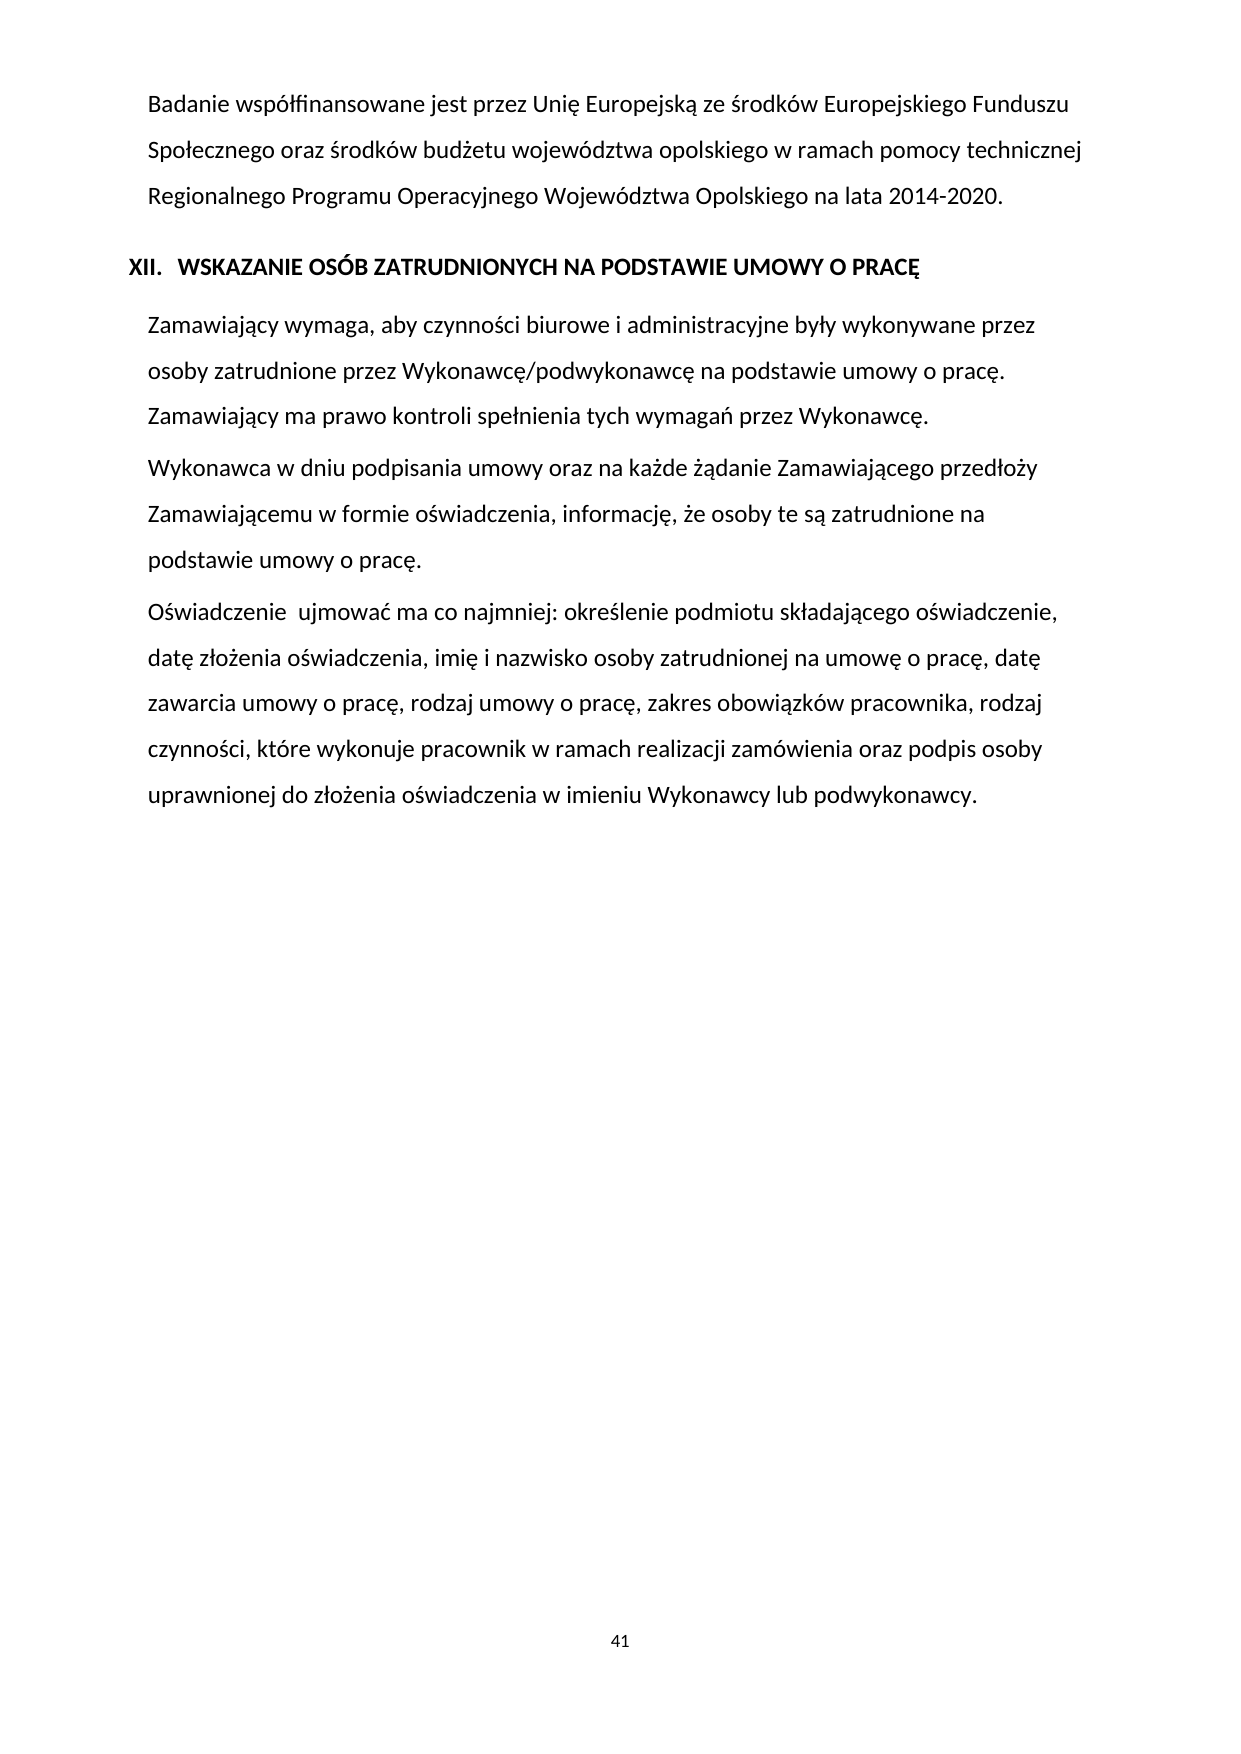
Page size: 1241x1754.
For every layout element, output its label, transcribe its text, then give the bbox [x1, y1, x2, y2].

text Badanie współfinansowane jest przez Unię Europejską ze środków Europejskiego Funduszu Społecznego oraz środków budżetu województwa opolskiego w ramach pomocy technicznej Regionalnego Programu Operacyjnego Województwa Opolskiego na lata 2014-2020. [148, 89, 1093, 211]
list WSKAZANIE OSÓB ZATRUDNIONYCH NA PODSTAWIE UMOWY O PRACĘ [162, 251, 1093, 281]
text Wykonawca w dniu podpisania umowy oraz na każde żądanie Zamawiającego przedłoży Zamawiającemu w formie oświadczenia, informację, że osoby te są zatrudnione na podstawie umowy o pracę. [148, 452, 1093, 574]
text Zamawiający wymaga, aby czynności biurowe i administracyjne były wykonywane przez osoby zatrudnione przez Wykonawcę/podwykonawcę na podstawie umowy o pracę. Zamawiający ma prawo kontroli spełnienia tych wymagań przez Wykonawcę. [148, 309, 1093, 431]
text Oświadczenie ujmować ma co najmniej: określenie podmiotu składającego oświadczenie, datę złożenia oświadczenia, imię i nazwisko osoby zatrudnionej na umowę o pracę, datę zawarcia umowy o pracę, rodzaj umowy o pracę, zakres obowiązków pracownika, rodzaj czynności, które wykonuje pracownik w ramach realizacji zamówienia oraz podpis osoby uprawnionej do złożenia oświadczenia w imieniu Wykonawcy lub podwykonawcy. [148, 596, 1093, 809]
